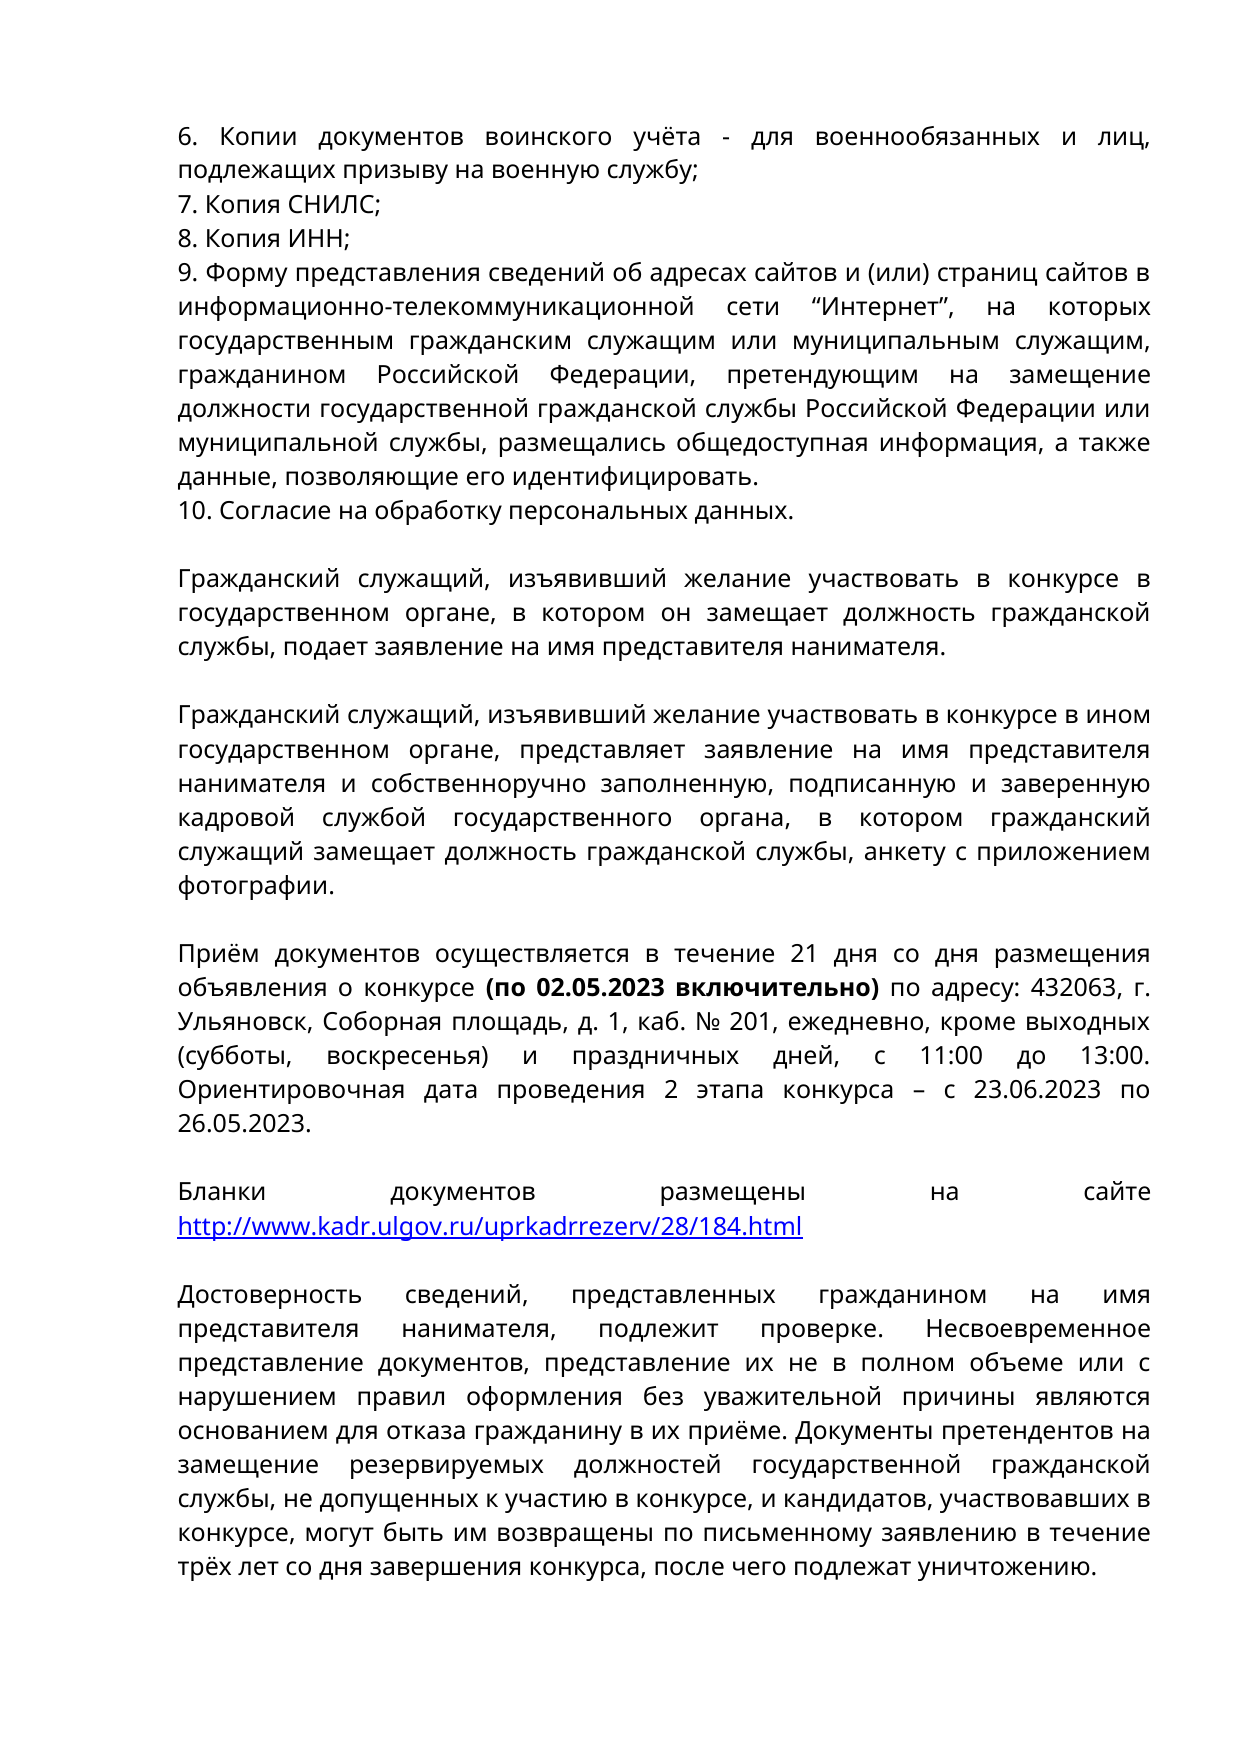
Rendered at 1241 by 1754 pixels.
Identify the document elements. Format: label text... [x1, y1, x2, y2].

text 9. Форму представления сведений об адресах сайтов и (или) страниц сайтов в информационно-телекоммуникационной сети “Интернет”, на которых государственным гражданским служащим или муниципальным служащим, гражданином Российской Федерации, претендующим на замещение должности государственной гражданской службы Российской Федерации или муниципальной службы, размещались общедоступная информация, а также данные, позволяющие его идентифицировать. [177, 254, 1152, 493]
text 8. Копия ИНН; [177, 220, 1152, 254]
text Гражданский служащий, изъявивший желание участвовать в конкурсе в государственном органе, в котором он замещает должность гражданской службы, подает заявление на имя представителя нанимателя. [177, 561, 1152, 663]
text Достоверность сведений, представленных гражданином на имя представителя нанимателя, подлежит проверке. Несвоевременное представление документов, представление их не в полном объеме или с нарушением правил оформления без уважительной причины являются основанием для отказа гражданину в их приёме. Документы претендентов на замещение резервируемых должностей государственной гражданской службы, не допущенных к участию в конкурсе, и кандидатов, участвовавших в конкурсе, могут быть им возвращены по письменному заявлению в течение трёх лет со дня завершения конкурса, после чего подлежат уничтожению. [177, 1276, 1152, 1583]
text Приём документов осуществляется в течение 21 дня со дня размещения объявления о конкурсе (по 02.05.2023 включительно) по адресу: 432063, г. Ульяновск, Соборная площадь, д. 1, каб. № 201, ежедневно, кроме выходных (субботы, воскресенья) и праздничных дней, с 11:00 до 13:00. Ориентировочная дата проведения 2 этапа конкурса – с 23.06.2023 по 26.05.2023. [177, 936, 1152, 1140]
text 6. Копии документов воинского учёта - для военнообязанных и лиц, подлежащих призыву на военную службу; [177, 118, 1152, 186]
text 10. Согласие на обработку персональных данных. [177, 493, 1152, 527]
text Бланки документов размещены на сайте http://www.kadr.ulgov.ru/uprkadrrezerv/28/184.html [177, 1174, 1152, 1242]
text Гражданский служащий, изъявивший желание участвовать в конкурсе в ином государственном органе, представляет заявление на имя представителя нанимателя и собственноручно заполненную, подписанную и заверенную кадровой службой государственного органа, в котором гражданский служащий замещает должность гражданской службы, анкету с приложением фотографии. [177, 697, 1152, 902]
text 7. Копия СНИЛС; [177, 186, 1152, 220]
